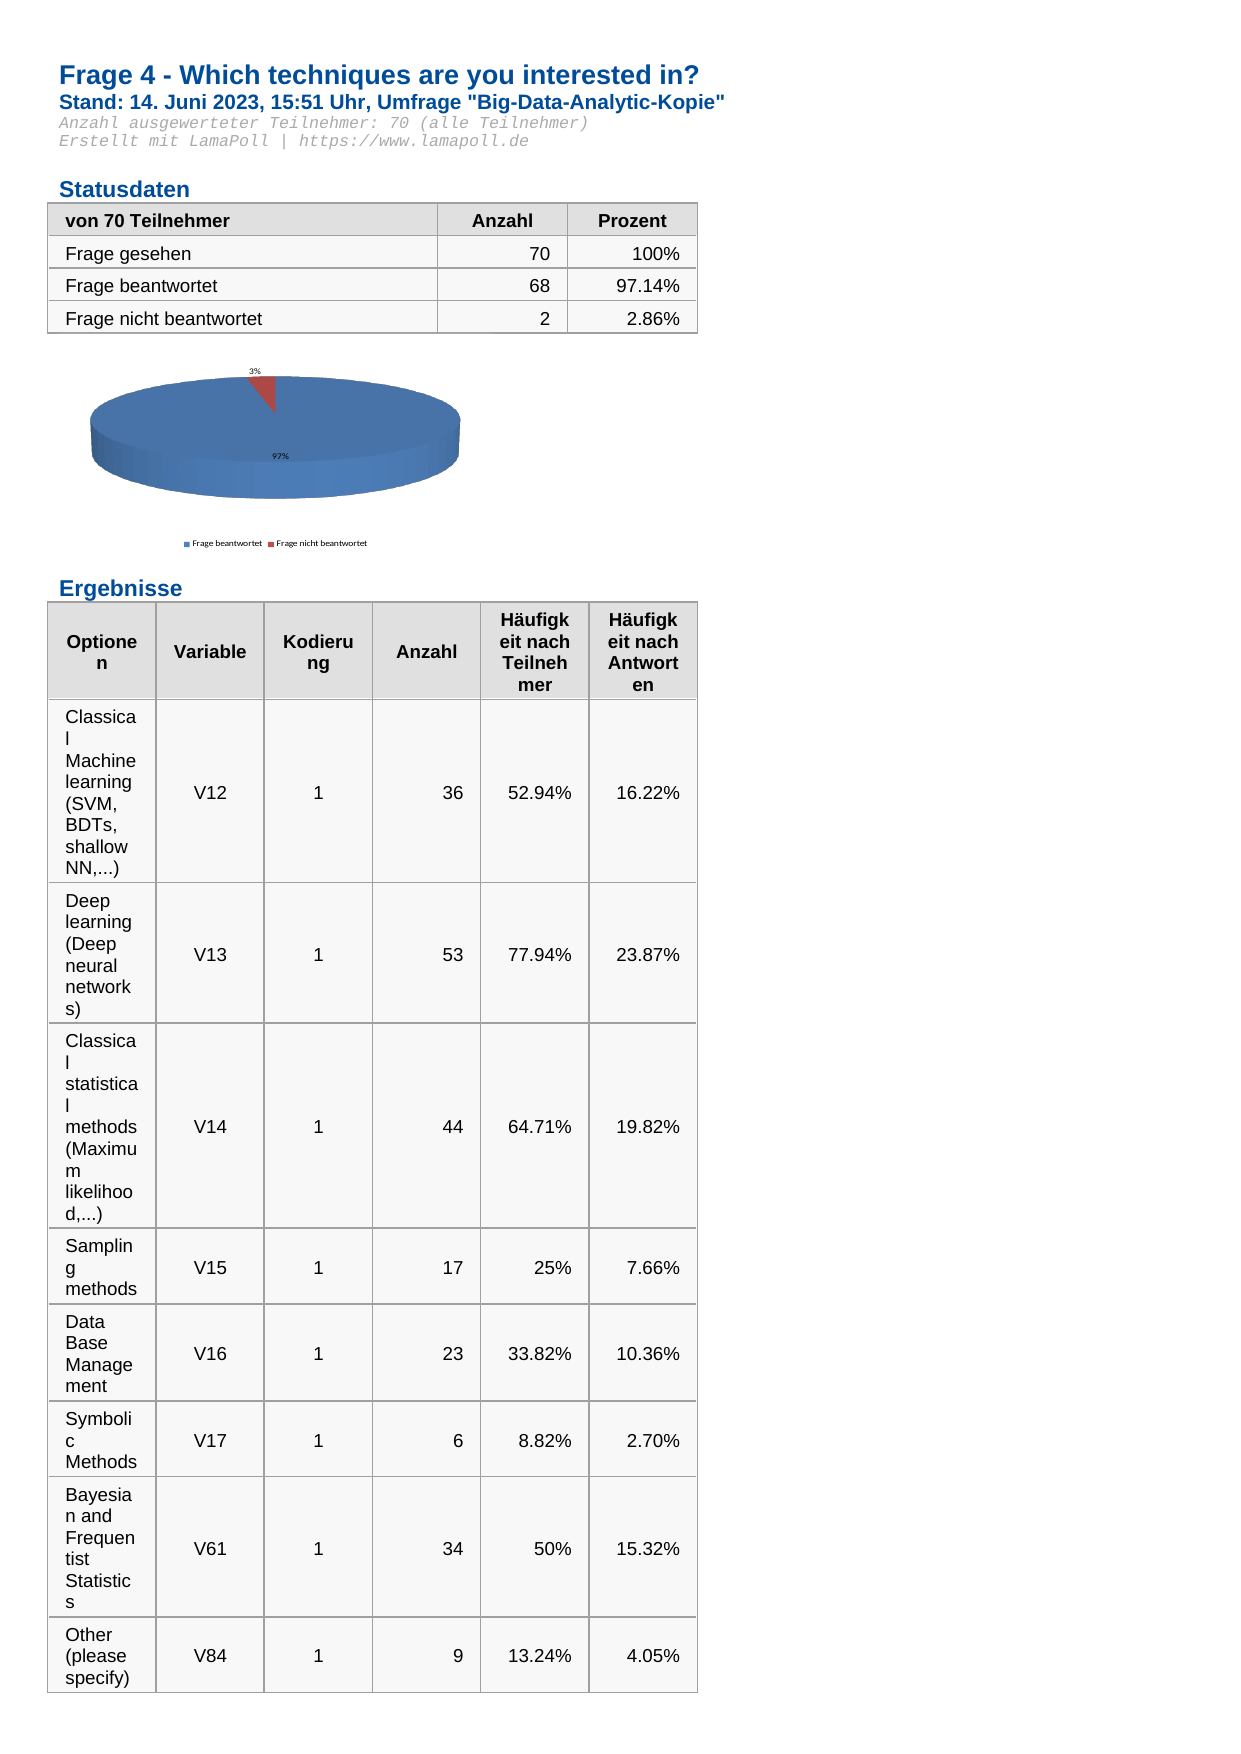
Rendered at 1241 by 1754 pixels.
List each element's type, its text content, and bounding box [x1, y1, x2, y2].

table_header Kodierung [265, 603, 372, 698]
table_cell 25% [481, 1229, 588, 1303]
table_cell Bayesian and Frequentist Statistics [48, 1477, 155, 1616]
table_cell 19.82% [590, 1022, 697, 1227]
table_header Anzahl [373, 603, 480, 698]
table_cell 1 [265, 1618, 372, 1692]
table_cell 1 [265, 700, 372, 882]
table_cell Sampling methods [48, 1228, 155, 1303]
table_cell V12 [157, 700, 263, 882]
table_cell 68 [438, 269, 567, 300]
table_cell 2.86% [568, 300, 697, 332]
table_cell 17 [373, 1229, 480, 1303]
table_cell 97.14% [568, 267, 697, 300]
table_cell 23 [373, 1305, 480, 1400]
table_cell 1 [265, 1402, 372, 1476]
table_cell 4.05% [590, 1616, 697, 1692]
table_cell 33.82% [481, 1305, 588, 1400]
table_cell Other (please specify) [48, 1617, 155, 1692]
text Ergebnisse [59, 575, 1181, 601]
table_header Variable [157, 603, 263, 698]
table_cell V13 [157, 883, 263, 1022]
table_cell Deep learning (Deep neural networks) [48, 883, 155, 1022]
table_cell 10.36% [590, 1303, 697, 1400]
table_cell V84 [157, 1618, 263, 1692]
text Statusdaten [59, 176, 1181, 202]
table_cell 2.70% [590, 1400, 697, 1476]
table_cell Frage beantwortet [48, 268, 437, 300]
table_header Anzahl [438, 204, 567, 235]
table_header von 70 Teilnehmer [48, 204, 437, 235]
table_cell 77.94% [481, 883, 588, 1022]
text Erstellt mit LamaPoll | https://www.lamapoll.de [59, 133, 1181, 152]
table_cell V16 [157, 1305, 263, 1400]
table_cell 100% [568, 235, 697, 267]
table_cell 1 [265, 1305, 372, 1400]
table_cell Symbolic Methods [48, 1401, 155, 1476]
table_cell 13.24% [481, 1618, 588, 1692]
text Stand: 14. Juni 2023, 15:51 Uhr, Umfrage "Big-Data-Analytic-Kopie" [59, 90, 1181, 114]
table_cell 53 [373, 883, 480, 1022]
table_cell Data Base Management [48, 1304, 155, 1400]
table_header Häufigkeit nach Teilnehmer [481, 603, 588, 698]
table_cell 9 [373, 1618, 480, 1692]
table_cell 2 [438, 301, 567, 332]
table_cell 1 [265, 1024, 372, 1227]
table_cell Frage nicht beantwortet [48, 301, 437, 332]
table_cell 34 [373, 1477, 480, 1616]
table_cell 16.22% [590, 699, 697, 882]
table_cell V14 [157, 1024, 263, 1227]
table_cell 70 [438, 236, 567, 267]
table_cell 64.71% [481, 1024, 588, 1227]
table_cell 52.94% [481, 700, 588, 882]
table_cell V61 [157, 1477, 263, 1616]
table_cell 15.32% [590, 1476, 697, 1616]
table_cell 23.87% [590, 882, 697, 1022]
text Frage 4 - Which techniques are you interested in? [59, 59, 1181, 90]
table_cell 44 [373, 1024, 480, 1227]
table_cell 50% [481, 1477, 588, 1616]
table_cell 6 [373, 1402, 480, 1476]
table_cell V17 [157, 1402, 263, 1476]
table_cell 36 [373, 700, 480, 882]
table_cell 8.82% [481, 1402, 588, 1476]
table_header Optionen [48, 603, 155, 698]
table_cell Frage gesehen [48, 236, 437, 267]
table_header Häufigkeit nach Antworten [590, 603, 697, 698]
table_cell Classical Machine learning (SVM, BDTs, shallow NN,...) [48, 700, 155, 882]
table_cell 7.66% [590, 1227, 697, 1303]
table_cell 1 [265, 1477, 372, 1616]
table_cell 1 [265, 1229, 372, 1303]
text Anzahl ausgewerteter Teilnehmer: 70 (alle Teilnehmer) [59, 114, 1181, 133]
table_cell Classical statistical methods (Maximum likelihood,...) [48, 1023, 155, 1227]
table_cell V15 [157, 1229, 263, 1303]
table_cell 1 [265, 883, 372, 1022]
table_header Prozent [568, 204, 697, 235]
